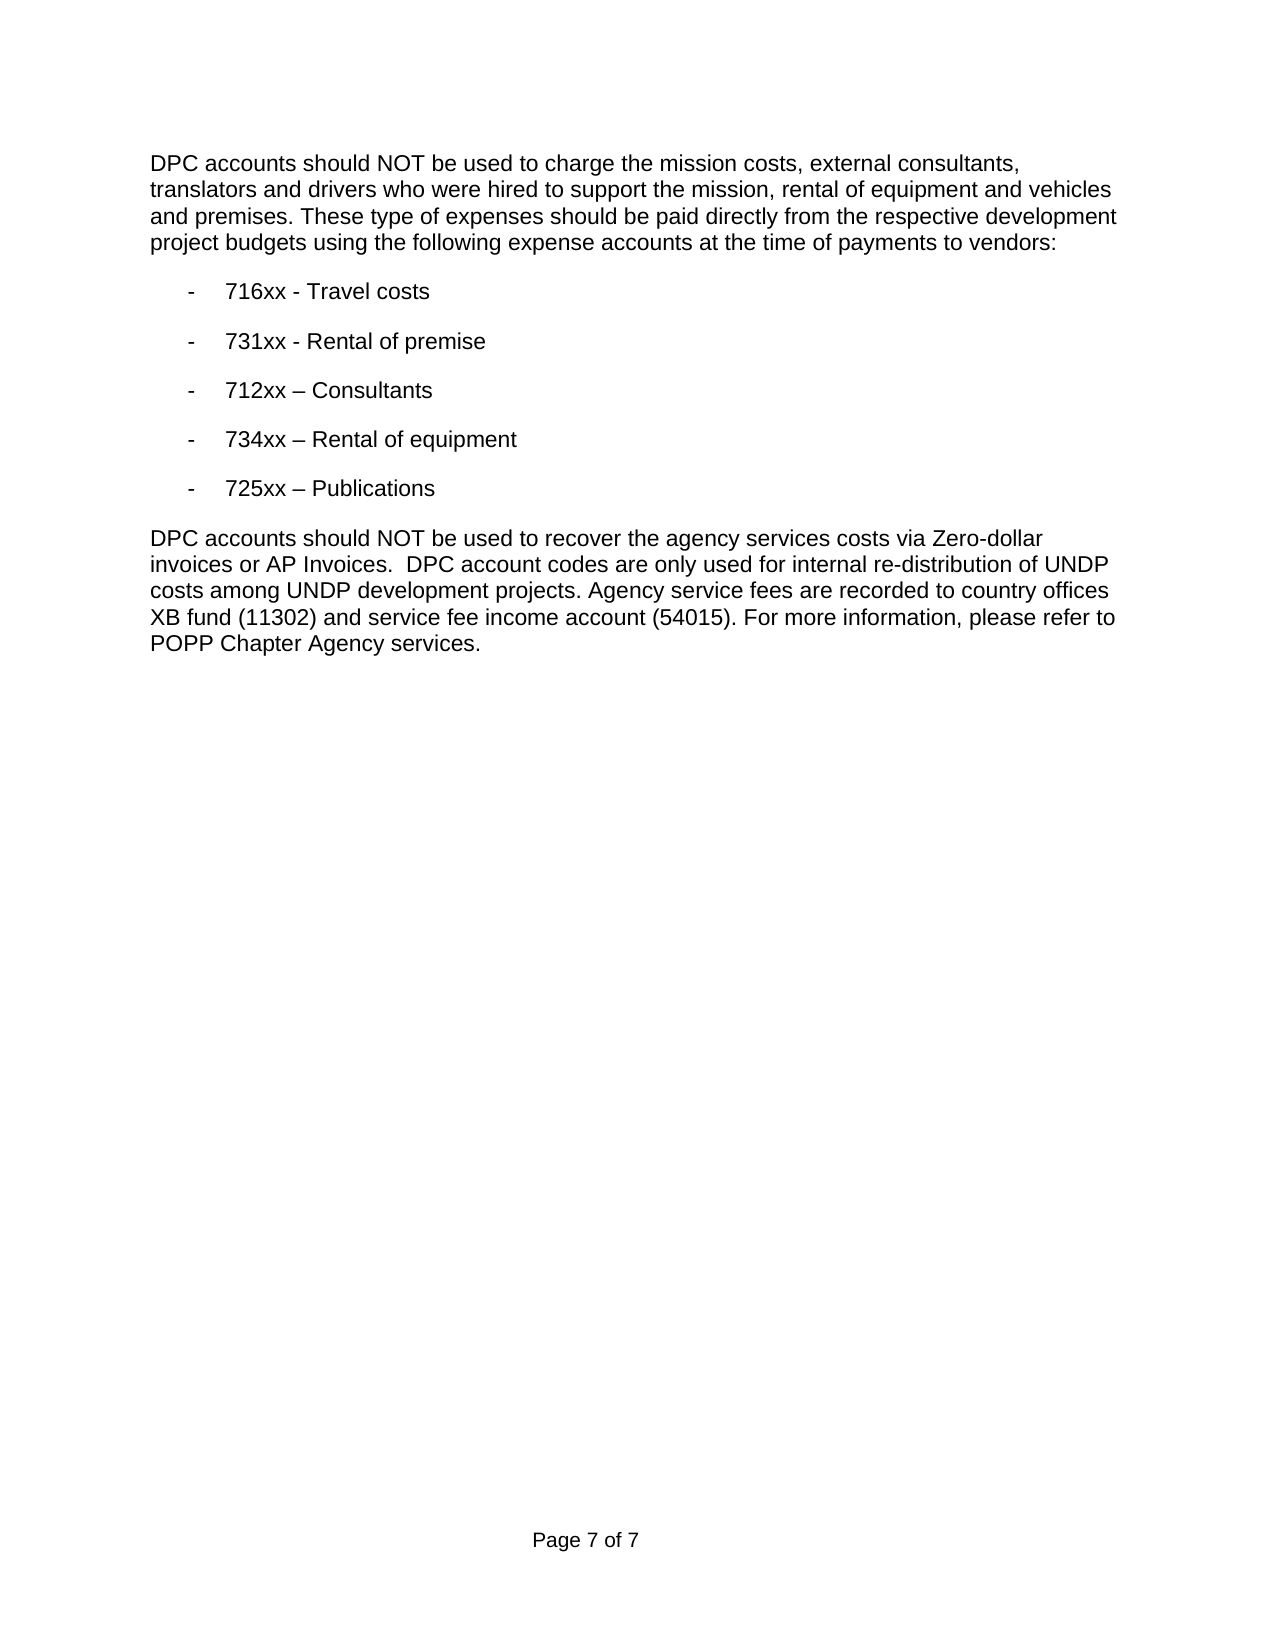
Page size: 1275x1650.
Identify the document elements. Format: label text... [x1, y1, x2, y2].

list 716xx - Travel costs [187, 278, 1125, 305]
text DPC accounts should NOT be used to recover the agency services costs via Zero-dollar invoices or AP Invoices. DPC account codes are only used for internal re-distribution of UNDP costs among UNDP development projects. Agency service fees are recorded to country offices XB fund (11302) and service fee income account (54015). For more information, please refer to POPP Chapter Agency services. [150, 525, 1125, 656]
list 712xx – Consultants [187, 377, 1125, 403]
list 725xx – Publications [187, 475, 1125, 502]
list 734xx – Rental of equipment [187, 426, 1125, 452]
text DPC accounts should NOT be used to charge the mission costs, external consultants, translators and drivers who were hired to support the mission, rental of equipment and vehicles and premises. These type of expenses should be paid directly from the respective development project budgets using the following expense accounts at the time of payments to vendors: [150, 150, 1125, 255]
list 731xx - Rental of premise [187, 328, 1125, 354]
